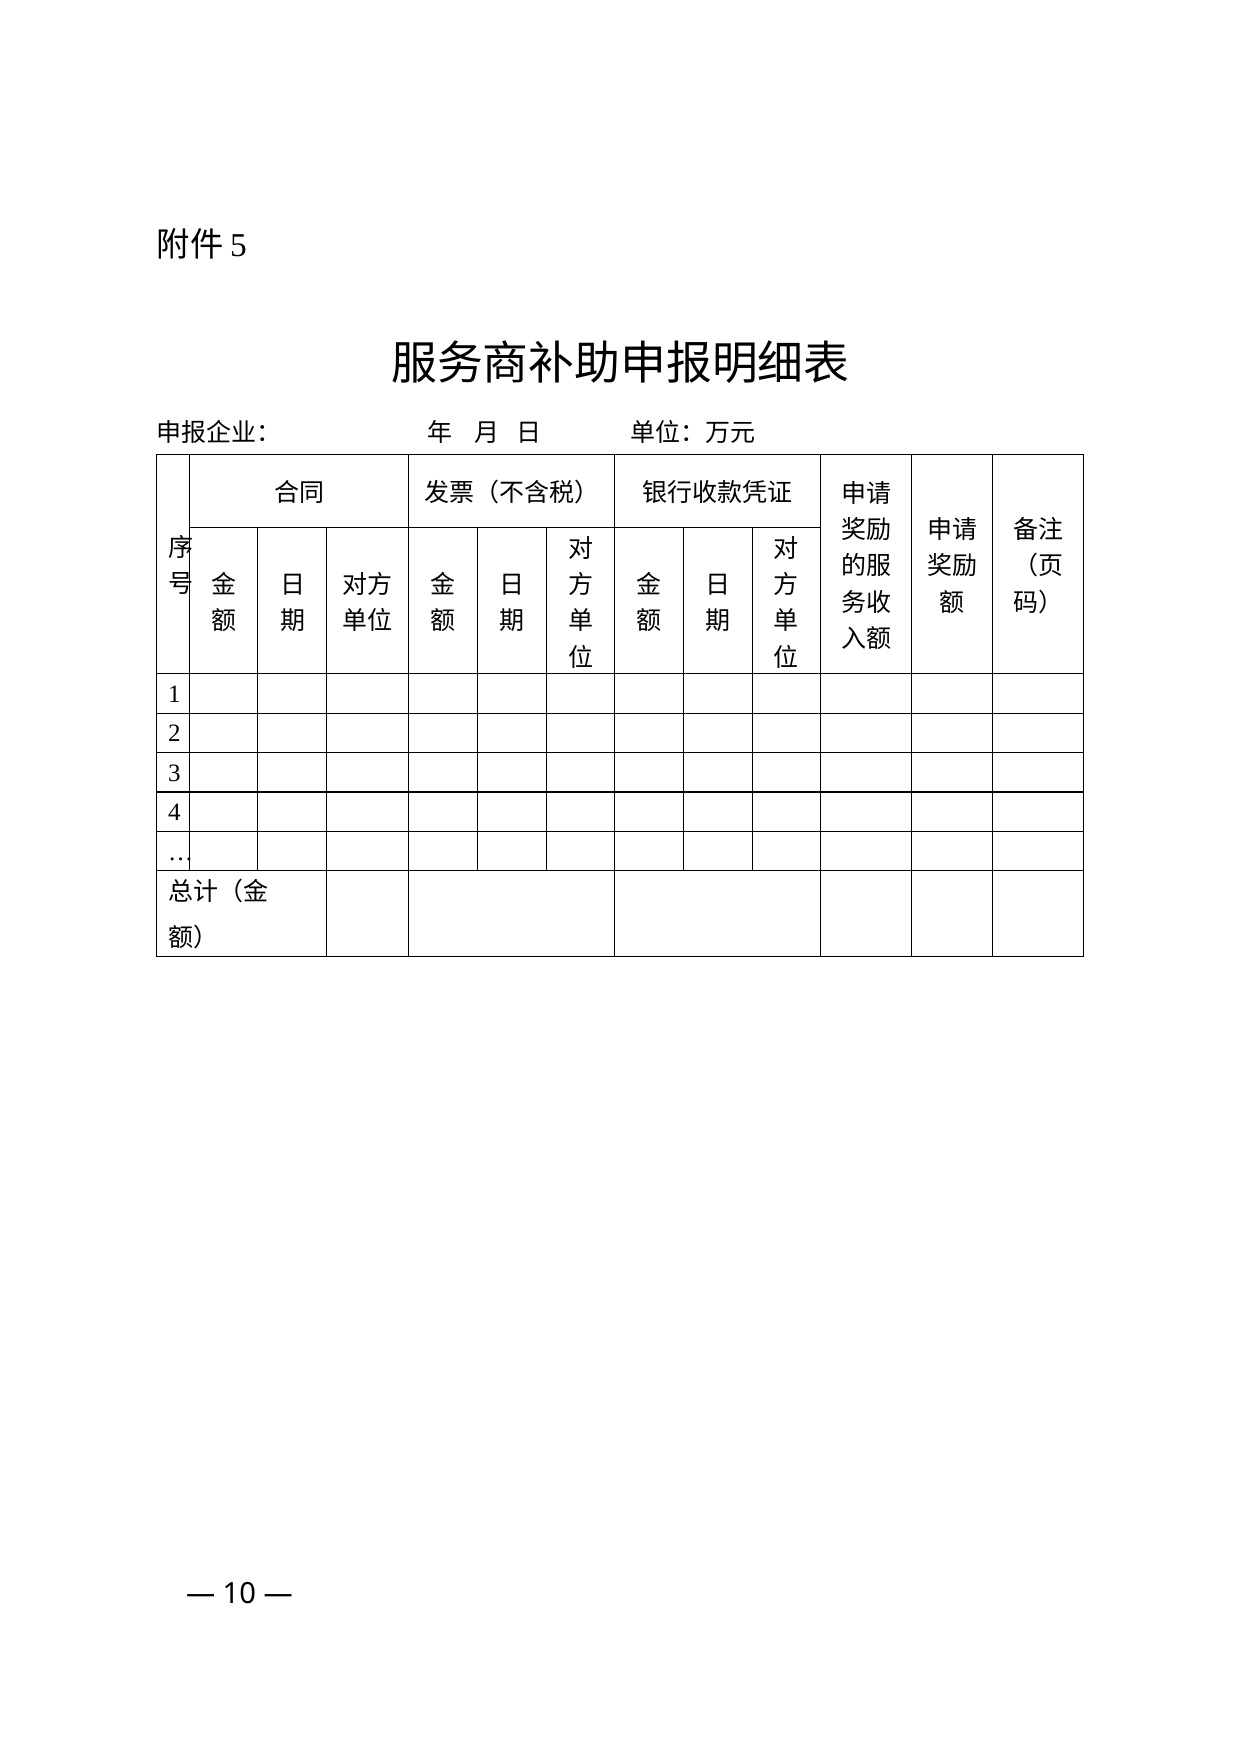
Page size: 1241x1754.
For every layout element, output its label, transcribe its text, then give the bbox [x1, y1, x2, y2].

table_cell 对方单位 [327, 528, 408, 673]
table_cell [547, 832, 614, 870]
table_header 合同 [190, 455, 408, 527]
table_cell [409, 832, 477, 870]
text 附件5 [157, 207, 1084, 268]
table_cell [753, 674, 820, 713]
table_cell [684, 714, 752, 752]
table_cell [912, 714, 992, 752]
table_cell [478, 753, 546, 791]
table_cell 日期 [478, 528, 546, 673]
table_cell 日期 [684, 528, 752, 673]
table_cell [821, 832, 911, 870]
table_cell 总计（金额） [157, 871, 326, 956]
table_cell [547, 793, 614, 831]
table_cell [190, 753, 257, 791]
table_cell [753, 832, 820, 870]
table_cell [615, 714, 683, 752]
table_cell [327, 793, 408, 831]
table_cell 金额 [409, 528, 477, 673]
table_cell [327, 714, 408, 752]
table_cell [993, 714, 1083, 752]
table_cell [409, 714, 477, 752]
table_cell [327, 871, 408, 956]
table_header 申请奖励的服务收入额 [821, 455, 911, 673]
table_cell [684, 793, 752, 831]
table_cell [993, 674, 1083, 713]
table_cell [821, 674, 911, 713]
table_cell [912, 753, 992, 791]
table_cell 金额 [615, 528, 683, 673]
table_cell [615, 871, 820, 956]
table_cell [190, 793, 257, 831]
table_cell [258, 793, 326, 831]
table_cell [912, 674, 992, 713]
text 服务商补助申报明细表 [157, 330, 1084, 392]
table_cell [615, 753, 683, 791]
table_header 银行收款凭证 [615, 455, 820, 527]
table_cell [993, 793, 1083, 831]
table_cell [753, 753, 820, 791]
table_cell [615, 674, 683, 713]
table_cell [615, 793, 683, 831]
table_cell [258, 753, 326, 791]
text 申报企业： 年 月 日 单位：万元 [157, 392, 1084, 453]
table_cell 1 [157, 674, 189, 713]
table_cell [478, 832, 546, 870]
table_cell [993, 832, 1083, 870]
table_cell [258, 714, 326, 752]
table_cell [190, 674, 257, 713]
table_cell [409, 753, 477, 791]
table_cell 2 [157, 714, 189, 752]
table_cell [912, 793, 992, 831]
table_cell 4 [157, 793, 189, 831]
table_cell [327, 753, 408, 791]
table_cell [753, 714, 820, 752]
table_cell 金额 [190, 528, 257, 673]
table_cell [684, 832, 752, 870]
table_header 申请奖励额 [912, 455, 992, 673]
table_cell [327, 674, 408, 713]
table_cell [409, 793, 477, 831]
table_cell [821, 793, 911, 831]
table_cell [821, 871, 911, 956]
table_cell 日期 [258, 528, 326, 673]
table_cell [684, 753, 752, 791]
table_cell [409, 674, 477, 713]
table_cell [547, 674, 614, 713]
table_cell [190, 714, 257, 752]
table_header 备注（页码） [993, 455, 1083, 673]
table_cell [478, 714, 546, 752]
table_cell [615, 832, 683, 870]
table_header 发票（不含税） [409, 455, 614, 527]
table_cell [912, 871, 992, 956]
table_cell 对方单位 [753, 528, 820, 673]
table_cell [912, 832, 992, 870]
table_cell [993, 753, 1083, 791]
table_cell [478, 674, 546, 713]
table_header 序号 [157, 455, 189, 673]
table_cell [821, 753, 911, 791]
table_cell [684, 674, 752, 713]
table_cell [258, 674, 326, 713]
table_cell [993, 871, 1083, 956]
table_cell 对方单位 [547, 528, 614, 673]
table_cell 3 [157, 753, 189, 791]
table_cell [190, 832, 257, 870]
table_cell [409, 871, 614, 956]
table_cell … [157, 832, 189, 870]
table_cell [821, 714, 911, 752]
table_cell [258, 832, 326, 870]
table_cell [327, 832, 408, 870]
table_cell [753, 793, 820, 831]
table_cell [547, 753, 614, 791]
table_cell [478, 793, 546, 831]
table_cell [547, 714, 614, 752]
